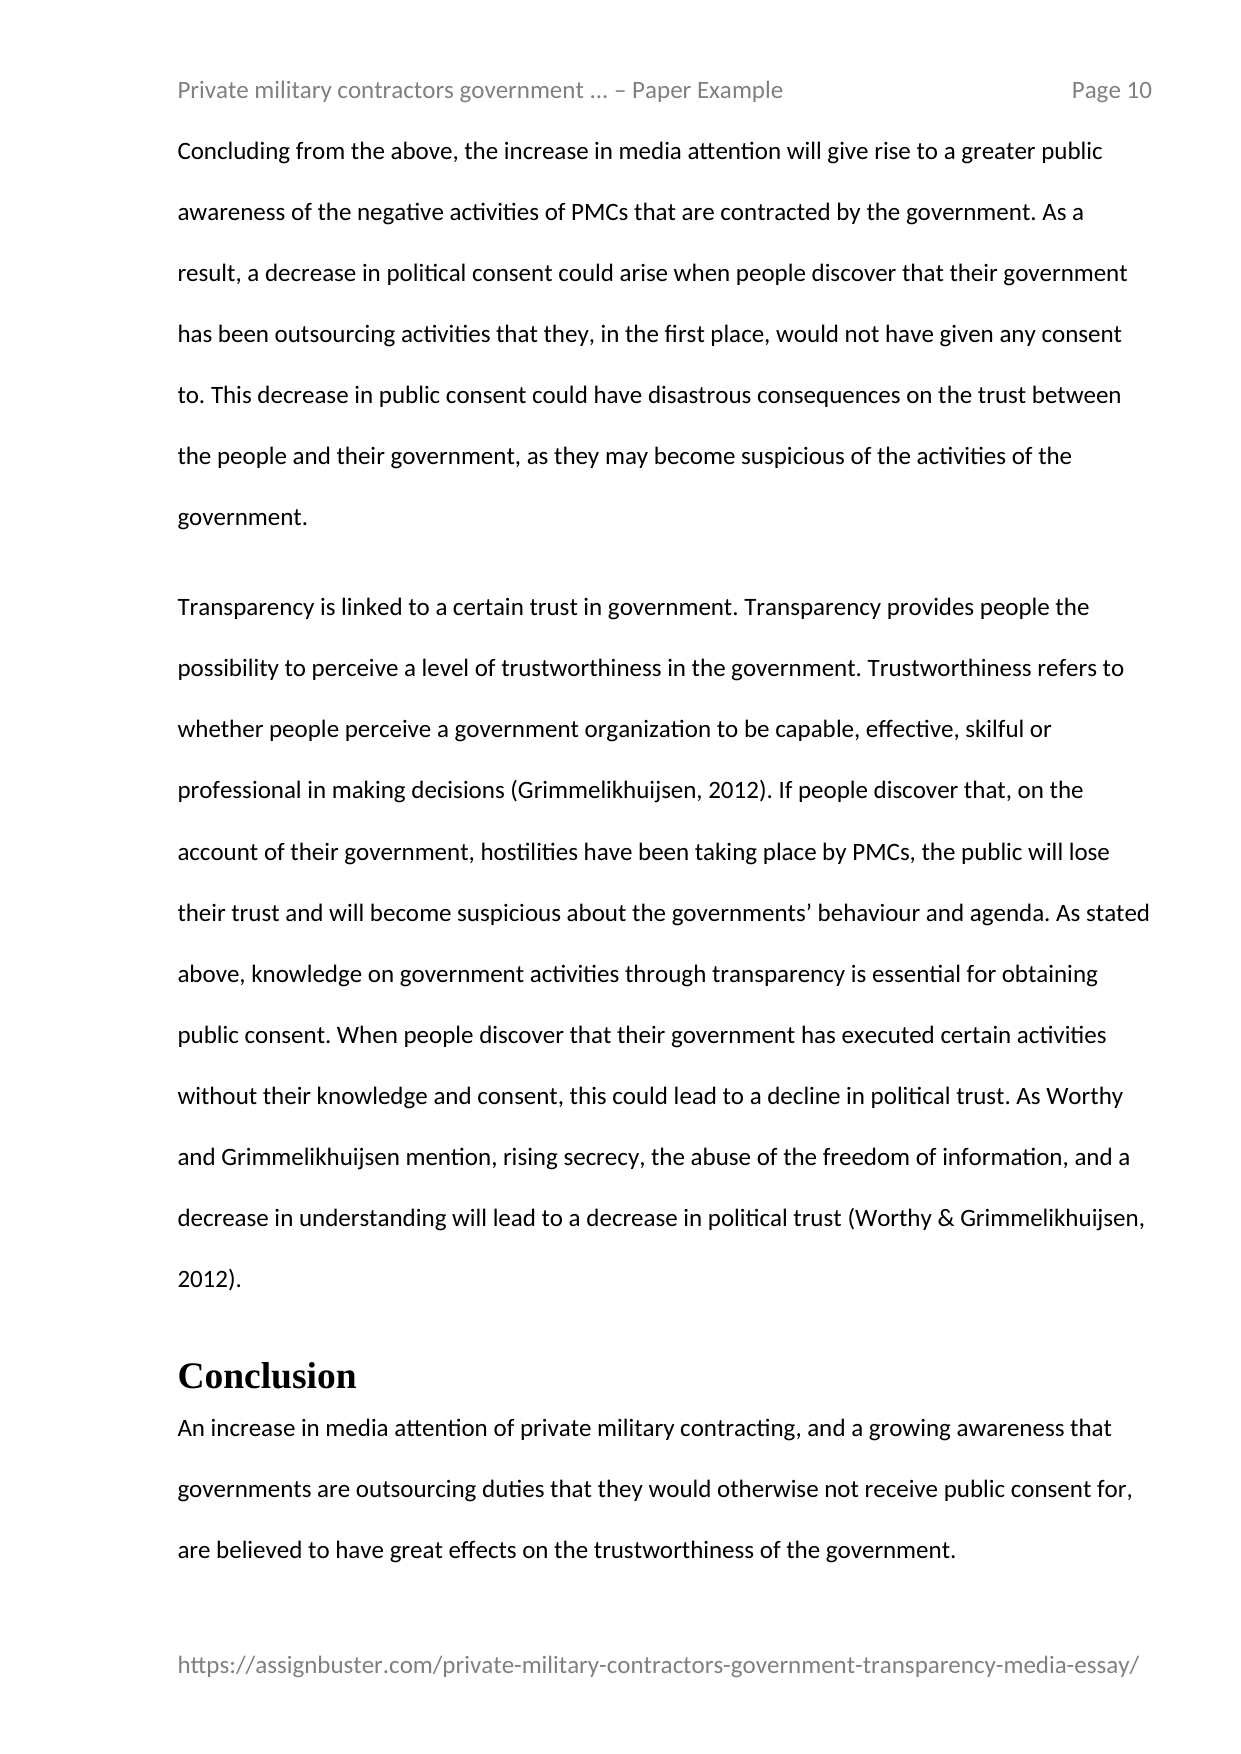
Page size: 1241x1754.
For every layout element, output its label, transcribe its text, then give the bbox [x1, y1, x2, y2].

text Concluding from the above, the increase in media attention will give rise to a greater public awareness of the negative activities of PMCs that are contracted by the government. As a result, a decrease in political consent could arise when people discover that their government has been outsourcing activities that they, in the first place, would not have given any consent to. This decrease in public consent could have disastrous consequences on the trust between the people and their government, as they may become suspicious of the activities of the government. [177, 135, 1152, 532]
text Transparency is linked to a certain trust in government. Transparency provides people the possibility to perceive a level of trustworthiness in the government. Trustworthiness refers to whether people perceive a government organization to be capable, effective, skilful or professional in making decisions (Grimmelikhuijsen, 2012). If people discover that, on the account of their government, hostilities have been taking place by PMCs, the public will lose their trust and will become suspicious about the governments’ behaviour and agenda. As stated above, knowledge on government activities through transparency is essential for obtaining public consent. When people discover that their government has executed certain activities without their knowledge and consent, this could lead to a decline in political trust. As Worthy and Grimmelikhuijsen mention, rising secrecy, the abuse of the freedom of information, and a decrease in understanding will lead to a decrease in political trust (Worthy & Grimmelikhuijsen, 2012). [177, 592, 1152, 1293]
text An increase in media attention of private military contracting, and a growing awareness that governments are outsourcing duties that they would otherwise not receive public consent for, are believed to have great effects on the trustworthiness of the government. [177, 1413, 1152, 1565]
subtitle Conclusion [177, 1353, 1152, 1397]
